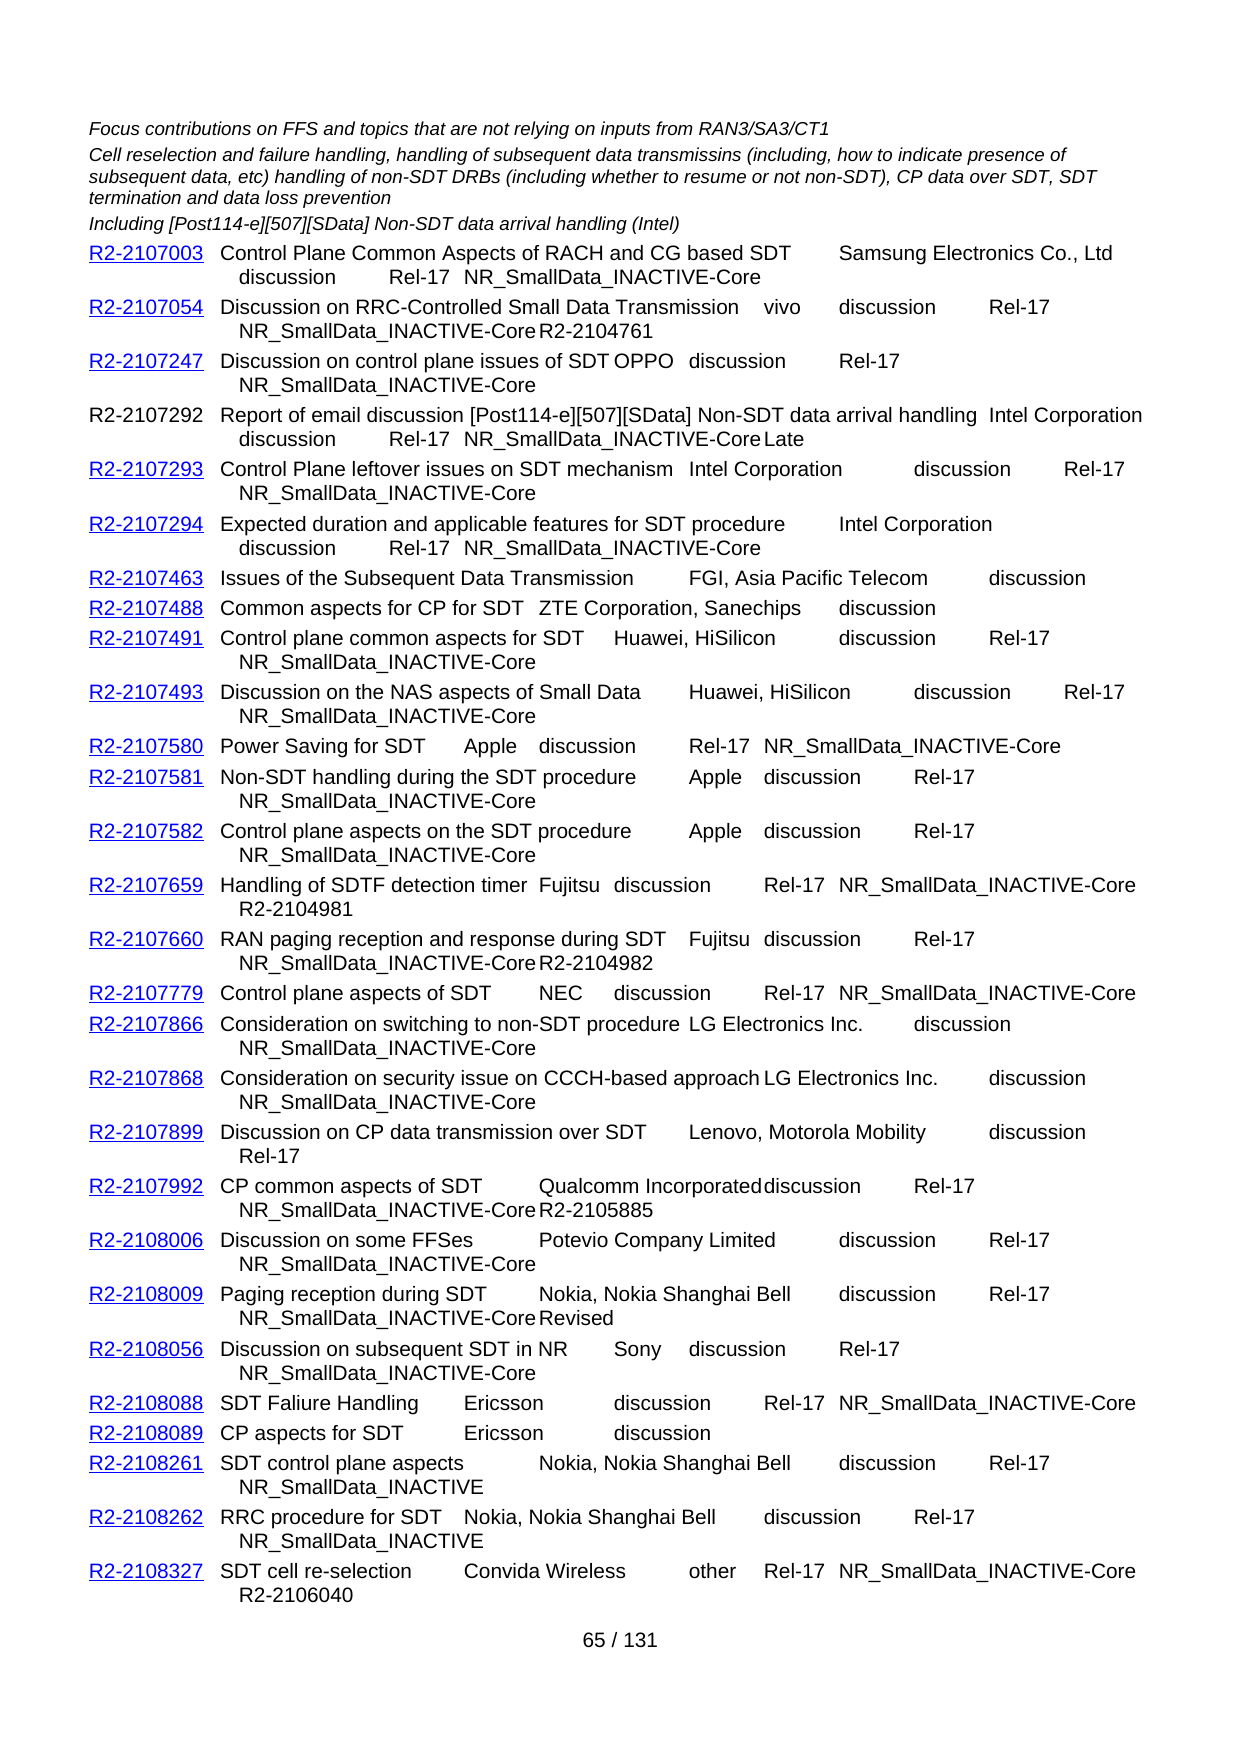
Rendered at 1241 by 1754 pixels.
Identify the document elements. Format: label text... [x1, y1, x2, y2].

title R2-2107779 Control plane aspects of SDT NEC discussion Rel-17 NR_SmallData_INACTIVE-Core [89, 981, 1152, 1005]
title R2-2107054 Discussion on RRC-Controlled Small Data Transmission vivo discussion Rel-17 NR_SmallData_INACTIVE-Core R2-2104761 [89, 295, 1152, 343]
title R2-2108262 RRC procedure for SDT Nokia, Nokia Shanghai Bell discussion Rel-17 NR_SmallData_INACTIVE [89, 1505, 1152, 1553]
title R2-2108088 SDT Faliure Handling Ericsson discussion Rel-17 NR_SmallData_INACTIVE-Core [89, 1391, 1152, 1414]
title R2-2107582 Control plane aspects on the SDT procedure Apple discussion Rel-17 NR_SmallData_INACTIVE-Core [89, 819, 1152, 867]
title R2-2107866 Consideration on switching to non-SDT procedure LG Electronics Inc. discussion NR_SmallData_INACTIVE-Core [89, 1011, 1152, 1059]
title R2-2107868 Consideration on security issue on CCCH-based approach LG Electronics Inc. discussion NR_SmallData_INACTIVE-Core [89, 1066, 1152, 1113]
title R2-2107660 RAN paging reception and response during SDT Fujitsu discussion Rel-17 NR_SmallData_INACTIVE-Core R2-2104982 [89, 927, 1152, 975]
title R2-2107247 Discussion on control plane issues of SDT OPPO discussion Rel-17 NR_SmallData_INACTIVE-Core [89, 349, 1152, 397]
text Including [Post114-e][507][SData] Non-SDT data arrival handling (Intel) [89, 213, 1152, 234]
title R2-2108327 SDT cell re-selection Convida Wireless other Rel-17 NR_SmallData_INACTIVE-Core R2-2106040 [89, 1559, 1152, 1607]
title R2-2108056 Discussion on subsequent SDT in NR Sony discussion Rel-17 NR_SmallData_INACTIVE-Core [89, 1336, 1152, 1384]
title R2-2107292 Report of email discussion [Post114-e][507][SData] Non-SDT data arrival handling Intel Corporation discussion Rel-17 NR_SmallData_INACTIVE-Core Late [89, 403, 1152, 451]
title R2-2107491 Control plane common aspects for SDT Huawei, HiSilicon discussion Rel-17 NR_SmallData_INACTIVE-Core [89, 626, 1152, 674]
title R2-2107488 Common aspects for CP for SDT ZTE Corporation, Sanechips discussion [89, 596, 1152, 620]
title R2-2108089 CP aspects for SDT Ericsson discussion [89, 1421, 1152, 1445]
title R2-2107899 Discussion on CP data transmission over SDT Lenovo, Motorola Mobility discussion Rel-17 [89, 1120, 1152, 1168]
title R2-2107003 Control Plane Common Aspects of RACH and CG based SDT Samsung Electronics Co., Ltd discussion Rel-17 NR_SmallData_INACTIVE-Core [89, 241, 1152, 288]
title R2-2107992 CP common aspects of SDT Qualcomm Incorporated discussion Rel-17 NR_SmallData_INACTIVE-Core R2-2105885 [89, 1174, 1152, 1222]
title R2-2107493 Discussion on the NAS aspects of Small Data Huawei, HiSilicon discussion Rel-17 NR_SmallData_INACTIVE-Core [89, 680, 1152, 728]
title R2-2108006 Discussion on some FFSes Potevio Company Limited discussion Rel-17 NR_SmallData_INACTIVE-Core [89, 1228, 1152, 1276]
title R2-2107463 Issues of the Subsequent Data Transmission FGI, Asia Pacific Telecom discussion [89, 566, 1152, 589]
text Cell reselection and failure handling, handling of subsequent data transmissins (including, how to indicate presence of subsequent data, etc) handling of non-SDT DRBs (including whether to resume or not non-SDT), CP data over SDT, SDT termination and data loss prevention [89, 144, 1152, 208]
title R2-2108261 SDT control plane aspects Nokia, Nokia Shanghai Bell discussion Rel-17 NR_SmallData_INACTIVE [89, 1451, 1152, 1499]
title R2-2107659 Handling of SDTF detection timer Fujitsu discussion Rel-17 NR_SmallData_INACTIVE-Core R2-2104981 [89, 873, 1152, 921]
title R2-2107581 Non-SDT handling during the SDT procedure Apple discussion Rel-17 NR_SmallData_INACTIVE-Core [89, 764, 1152, 812]
title R2-2107293 Control Plane leftover issues on SDT mechanism Intel Corporation discussion Rel-17 NR_SmallData_INACTIVE-Core [89, 457, 1152, 505]
text Focus contributions on FFS and topics that are not relying on inputs from RAN3/SA3/CT1 [89, 118, 1152, 140]
title R2-2107580 Power Saving for SDT Apple discussion Rel-17 NR_SmallData_INACTIVE-Core [89, 734, 1152, 758]
title R2-2107294 Expected duration and applicable features for SDT procedure Intel Corporation discussion Rel-17 NR_SmallData_INACTIVE-Core [89, 511, 1152, 559]
title R2-2108009 Paging reception during SDT Nokia, Nokia Shanghai Bell discussion Rel-17 NR_SmallData_INACTIVE-Core Revised [89, 1282, 1152, 1330]
